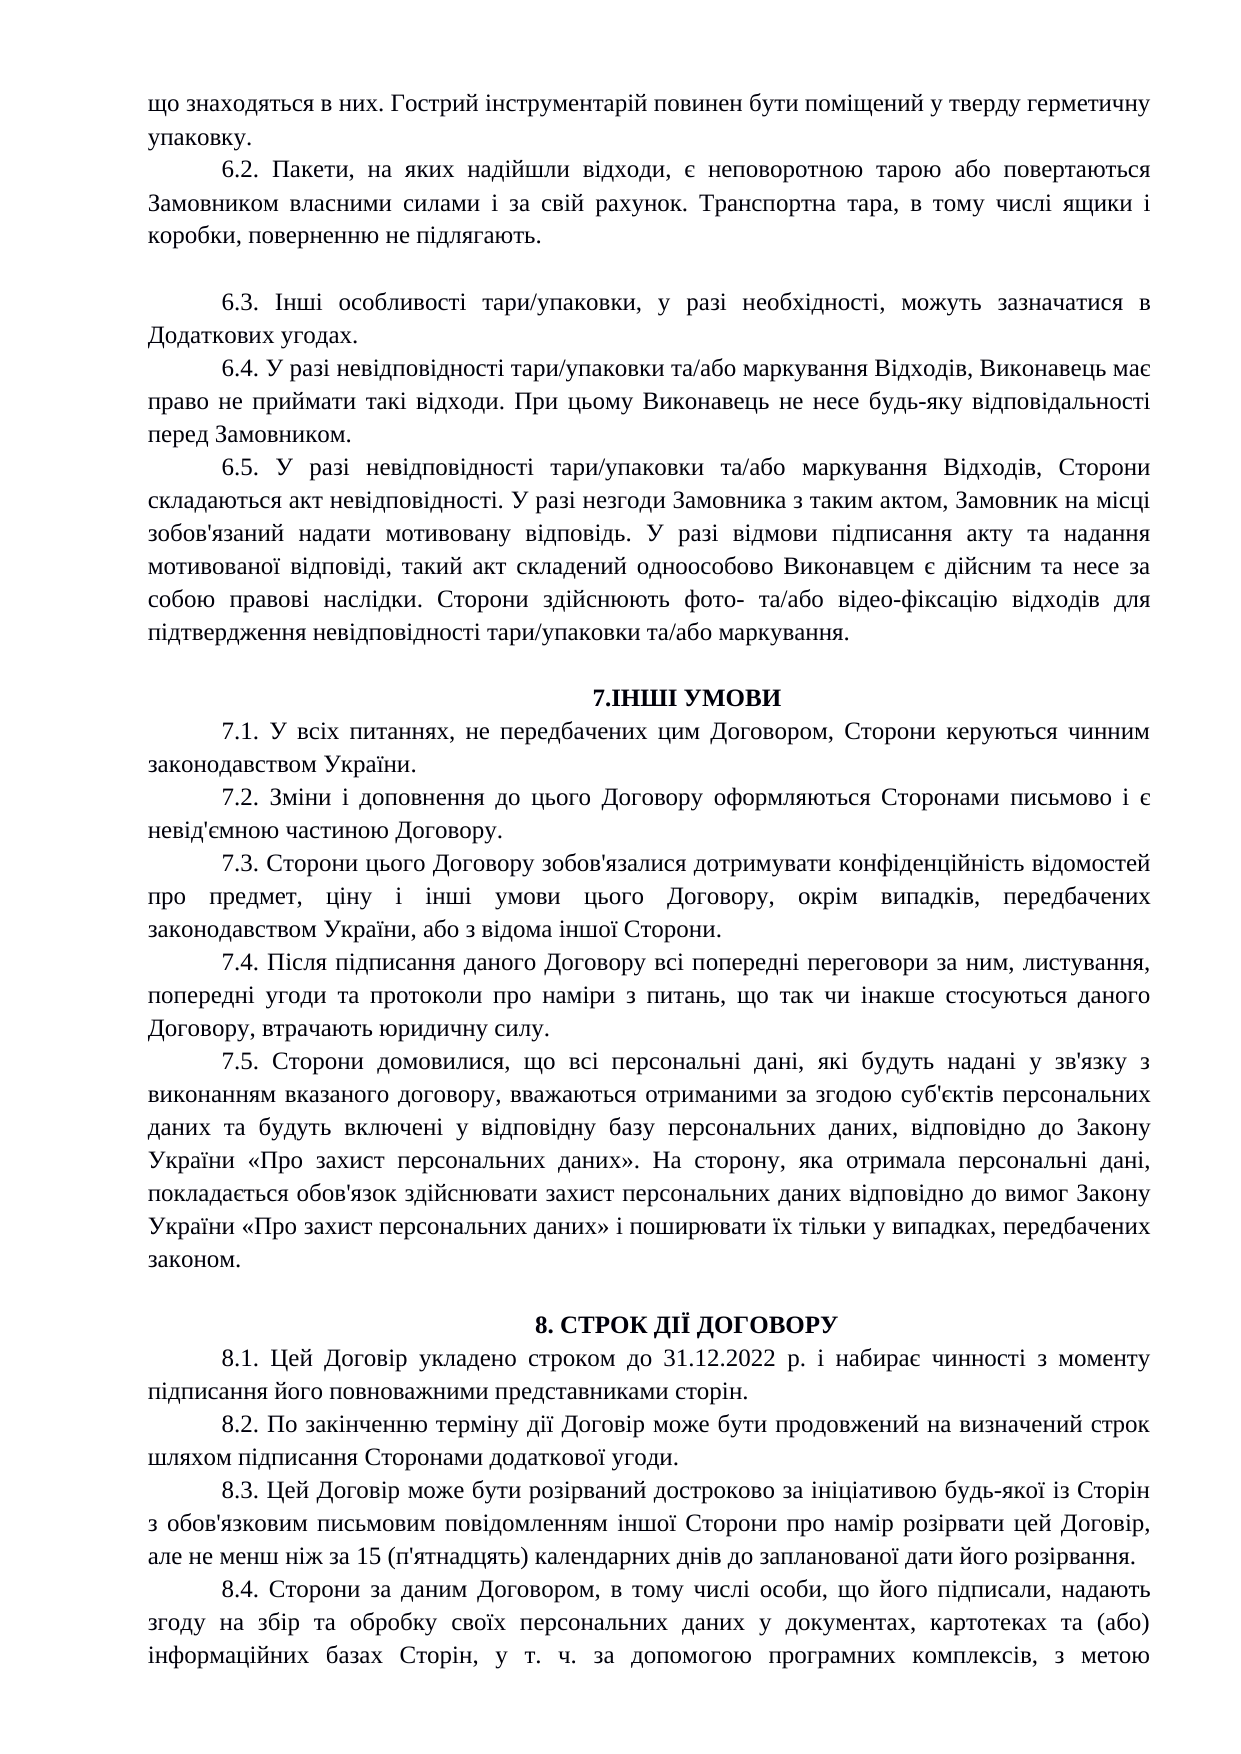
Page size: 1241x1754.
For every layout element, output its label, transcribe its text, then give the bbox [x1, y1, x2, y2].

text 6.5. У разі невідповідності тари/упаковки та/або маркування Відходів, Сторони складаються акт невідповідності. У разі незгоди Замовника з таким актом, Замовник на місці зобов'язаний надати мотивовану відповідь. У разі відмови підписання акту та надання мотивованої відповіді, такий акт складений одноособово Виконавцем є дійсним та несе за собою правові наслідки. Сторони здійснюють фото- та/або відео-фіксацію відходів для підтвердження невідповідності тари/упаковки та/або маркування. [148, 452, 1152, 646]
text 7.1. У всіх питаннях, не передбачених цим Договором, Сторони керуються чинним законодавством України. [148, 716, 1152, 778]
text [148, 1574, 1152, 1669]
text 6.4. У разі невідповідності тари/упаковки та/або маркування Відходів, Виконавець має право не приймати такі відходи. При цьому Виконавець не несе будь-яку відповідальності перед Замовником. [148, 353, 1152, 447]
text 8.1. Цей Договір укладено строком до 31.12.2022 р. і набирає чинності з моменту підписання його повноважними представниками сторін. [148, 1343, 1152, 1405]
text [148, 88, 1152, 150]
text 6.3. Інші особливості тари/упаковки, у разі необхідності, можуть зазначатися в Додаткових угодах. [148, 287, 1152, 348]
text 7.4. Після підписання даного Договору всі попередні переговори за ним, листування, попередні угоди та протоколи про наміри з питань, що так чи інакше стосуються даного Договору, втрачають юридичну силу. [148, 947, 1152, 1042]
text 8. СТРОК ДІЇ ДОГОВОРУ [148, 1310, 1152, 1339]
text 8.2. По закінченню терміну дії Договір може бути продовжений на визначений строк шляхом підписання Сторонами додаткової угоди. [148, 1409, 1152, 1471]
text 7.ІНШІ УМОВИ [148, 683, 1152, 712]
text 8.3. Цей Договір може бути розірваний достроково за ініціативою будь-якої із Сторін з обов'язковим письмовим повідомленням іншої Сторони про намір розірвати цей Договір, але не менш ніж за 15 (п'ятнадцять) календарних днів до запланованої дати його розірвання. [148, 1475, 1152, 1570]
text 7.3. Сторони цього Договору зобов'язалися дотримувати конфіденційність відомостей про предмет, ціну і інші умови цього Договору, окрім випадків, передбачених законодавством України, або з відома іншої Сторони. [148, 848, 1152, 943]
text 7.5. Сторони домовилися, що всі персональні дані, які будуть надані у зв'язку з виконанням вказаного договору, вважаються отриманими за згодою суб'єктів персональних даних та будуть включені у відповідну базу персональних даних, відповідно до Закону України «Про захист персональних даних». На сторону, яка отримала персональні дані, покладається обов'язок здійснювати захист персональних даних відповідно до вимог Закону України «Про захист персональних даних» і поширювати їх тільки у випадках, передбачених законом. [148, 1046, 1152, 1273]
text 7.2. Зміни і доповнення до цього Договору оформляються Сторонами письмово і є невід'ємною частиною Договору. [148, 782, 1152, 844]
text 6.2. Пакети, на яких надійшли відходи, є неповоротною тарою або повертаються Замовником власними силами і за свій рахунок. Транспортна тара, в тому числі ящики і коробки, поверненню не підлягають. [148, 154, 1152, 249]
